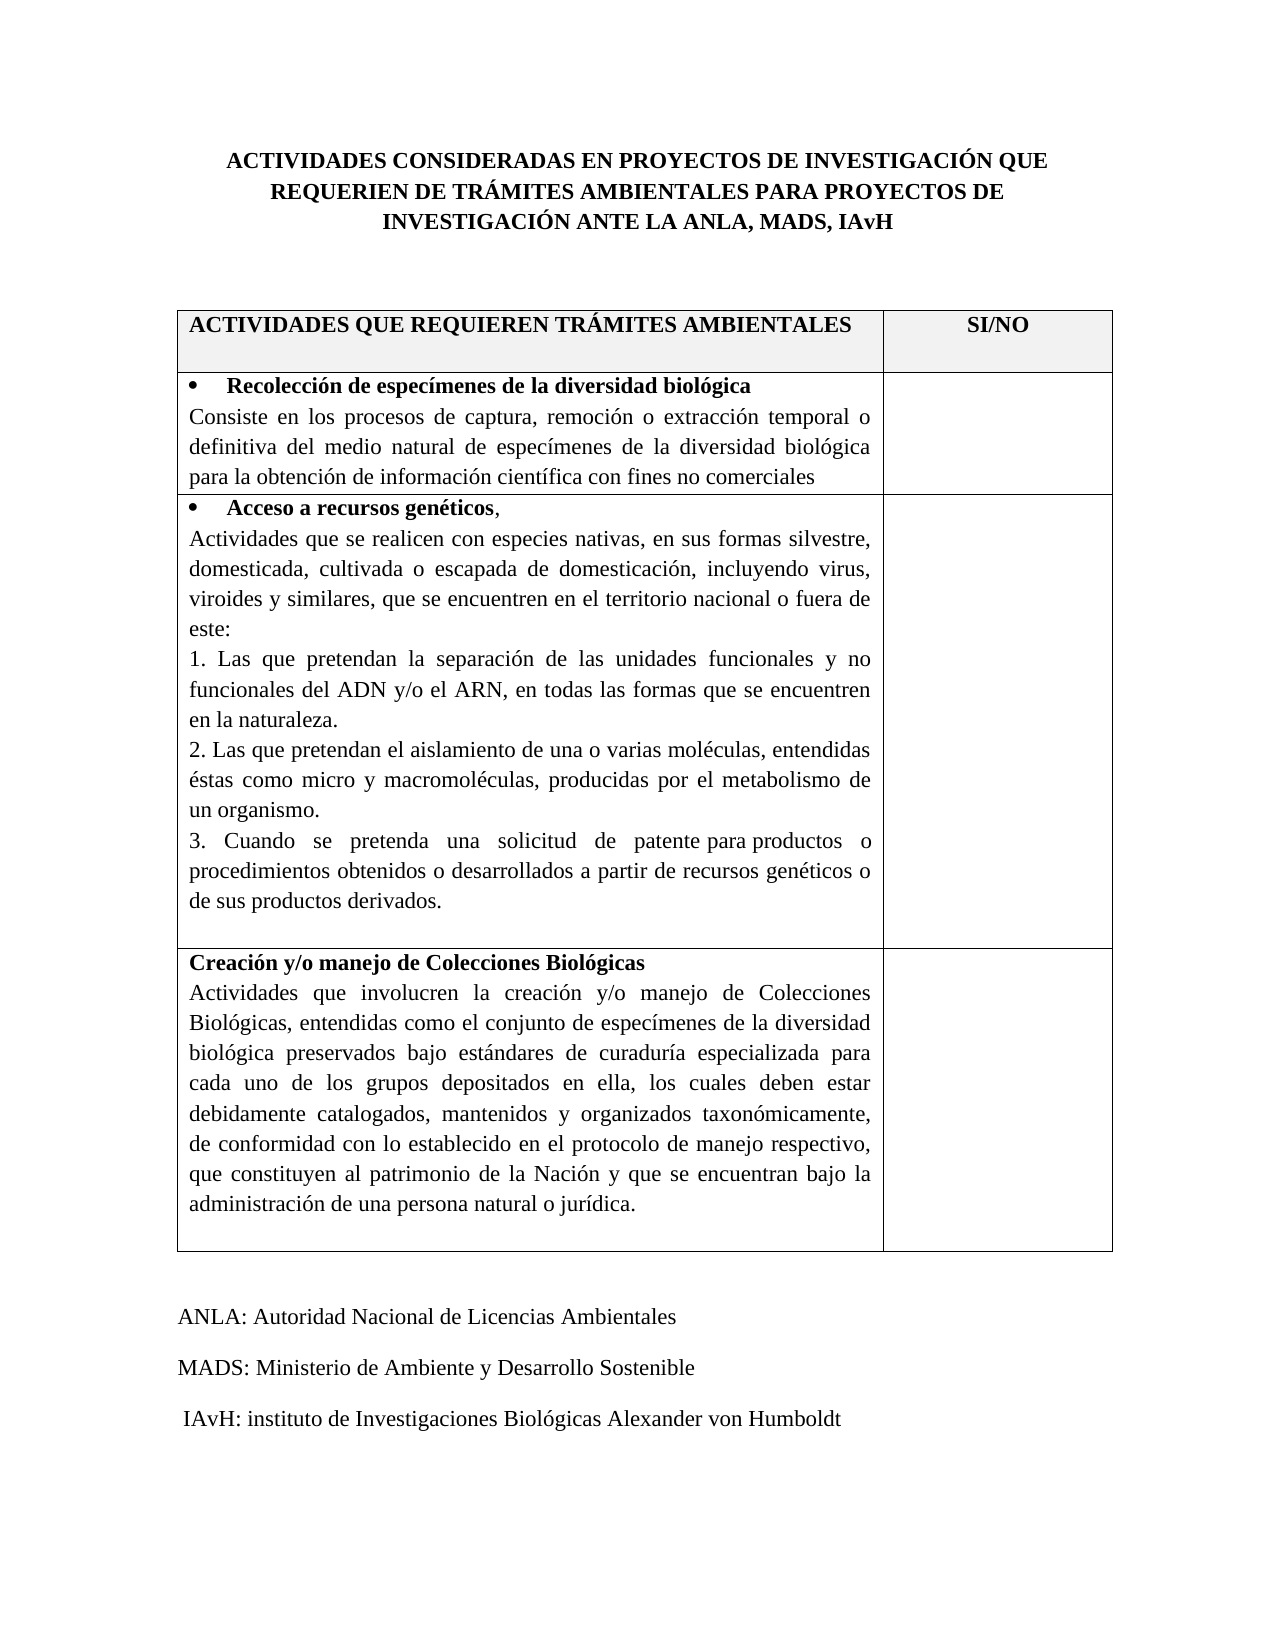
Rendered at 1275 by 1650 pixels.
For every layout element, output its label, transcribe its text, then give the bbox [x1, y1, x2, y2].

text ANLA: Autoridad Nacional de Licencias Ambientales [177, 1303, 1098, 1329]
table_header SI/NO [884, 311, 1112, 372]
table_header ACTIVIDADES QUE REQUIEREN TRÁMITES AMBIENTALES [178, 311, 883, 372]
table_cell Acceso a recursos genéticos, Actividades que se realicen con especies nativas, en sus formas silvestre, domesticada, cultivada o escapada de domesticación, incluyendo virus, viroides y similares, que se encuentren en el territorio nacional o fuera de este: 1. Las que pretendan la separación de las unidades funcionales y no funcionales del ADN y/o el ARN, en todas las formas que se encuentren en la naturaleza. 2. Las que pretendan el aislamiento de una o varias moléculas, entendidas éstas como micro y macromoléculas, producidas por el metabolismo de un organismo. 3. Cuando se pretenda una solicitud de patente para productos o procedimientos obtenidos o desarrollados a partir de recursos genéticos o de sus productos derivados. [178, 495, 883, 948]
table_cell [884, 373, 1112, 493]
table_cell Recolección de especímenes de la diversidad biológica Consiste en los procesos de captura, remoción o extracción temporal o definitiva del medio natural de especímenes de la diversidad biológica para la obtención de información científica con fines no comerciales [178, 373, 883, 493]
text MADS: Ministerio de Ambiente y Desarrollo Sostenible [177, 1354, 1098, 1380]
table_cell Creación y/o manejo de Colecciones Biológicas Actividades que involucren la creación y/o manejo de Colecciones Biológicas, entendidas como el conjunto de especímenes de la diversidad biológica preservados bajo estándares de curaduría especializada para cada uno de los grupos depositados en ella, los cuales deben estar debidamente catalogados, mantenidos y organizados taxonómicamente, de conformidad con lo establecido en el protocolo de manejo respectivo, que constituyen al patrimonio de la Nación y que se encuentran bajo la administración de una persona natural o jurídica. [178, 949, 883, 1251]
text IAvH: instituto de Investigaciones Biológicas Alexander von Humboldt [177, 1405, 1098, 1431]
table_cell [884, 495, 1112, 948]
table_cell [884, 949, 1112, 1251]
text ACTIVIDADES CONSIDERADAS EN PROYECTOS DE INVESTIGACIÓN QUE REQUERIEN DE TRÁMITES AMBIENTALES PARA PROYECTOS DE INVESTIGACIÓN ANTE LA ANLA, MADS, IAvH [177, 148, 1098, 234]
